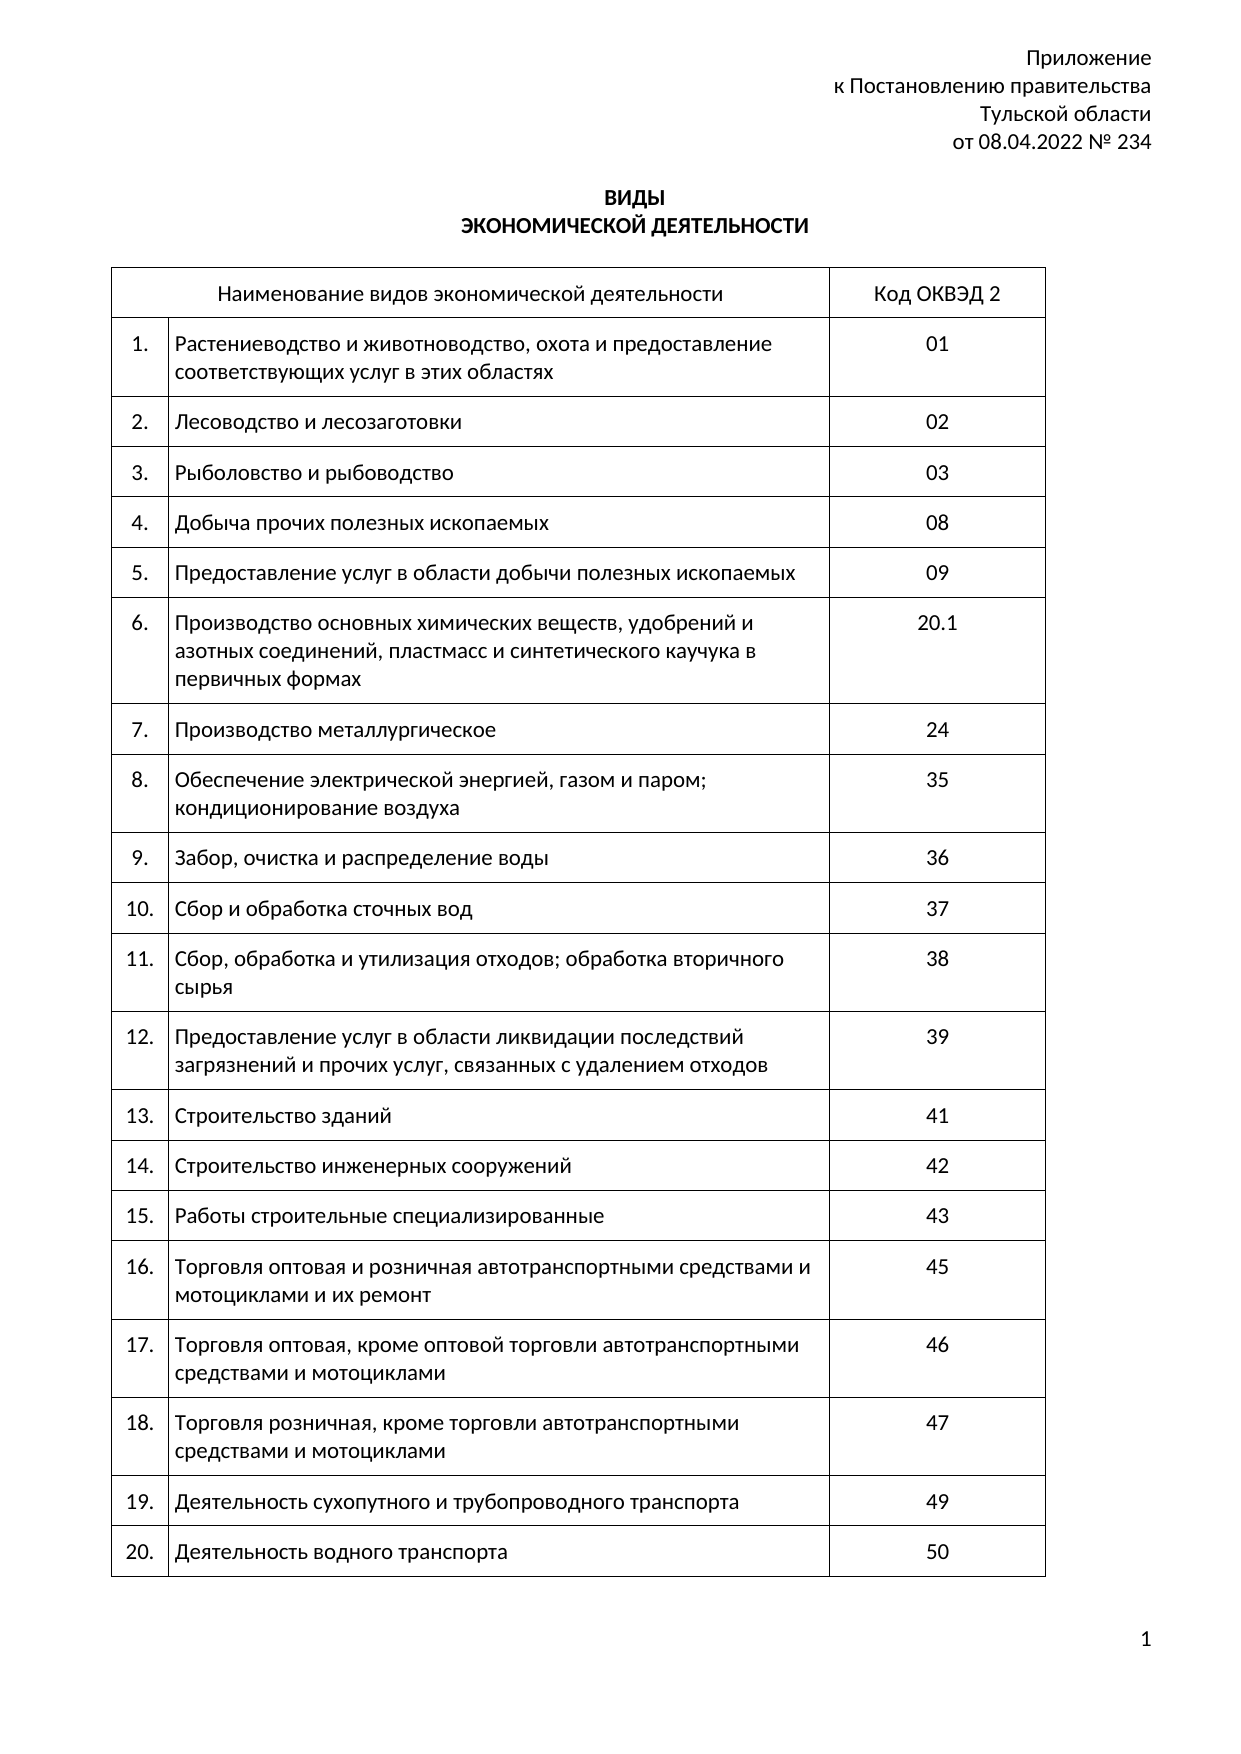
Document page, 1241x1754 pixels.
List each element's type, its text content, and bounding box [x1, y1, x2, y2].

table_cell 45 [830, 1241, 1045, 1318]
table_cell 01 [830, 318, 1045, 396]
table_cell 19. [112, 1476, 168, 1525]
table_cell 38 [830, 934, 1045, 1011]
table_cell Обеспечение электрической энергией, газом и паром; кондиционирование воздуха [169, 755, 829, 832]
table_cell 15. [112, 1191, 168, 1240]
table_cell 43 [830, 1191, 1045, 1240]
table_cell 13. [112, 1090, 168, 1139]
table_cell 8. [112, 755, 168, 832]
table_cell 11. [112, 934, 168, 1011]
table_header Наименование видов экономической деятельности [112, 268, 829, 317]
table_cell 36 [830, 833, 1045, 882]
table_cell Производство металлургическое [169, 704, 829, 753]
title ЭКОНОМИЧЕСКОЙ ДЕЯТЕЛЬНОСТИ [118, 211, 1152, 239]
table_cell 9. [112, 833, 168, 882]
table_cell Торговля оптовая и розничная автотранспортными средствами и мотоциклами и их ремонт [169, 1241, 829, 1318]
table_cell 20. [112, 1526, 168, 1576]
table_cell 08 [830, 497, 1045, 547]
table_cell 16. [112, 1241, 168, 1318]
table_cell Сбор и обработка сточных вод [169, 883, 829, 932]
table_cell 5. [112, 548, 168, 597]
table_cell 12. [112, 1012, 168, 1089]
table_cell 14. [112, 1141, 168, 1190]
table_cell 3. [112, 447, 168, 496]
table_cell 35 [830, 755, 1045, 832]
table_cell 4. [112, 497, 168, 547]
table_cell Производство основных химических веществ, удобрений и азотных соединений, пластмасс и синтетического каучука в первичных формах [169, 598, 829, 703]
table_cell Работы строительные специализированные [169, 1191, 829, 1240]
table_cell Торговля оптовая, кроме оптовой торговли автотранспортными средствами и мотоциклами [169, 1320, 829, 1397]
table_cell 7. [112, 704, 168, 753]
table_cell 50 [830, 1526, 1045, 1576]
table_cell 03 [830, 447, 1045, 496]
table_cell 46 [830, 1320, 1045, 1397]
table_cell Предоставление услуг в области ликвидации последствий загрязнений и прочих услуг, связанных с удалением отходов [169, 1012, 829, 1089]
table_cell Строительство инженерных сооружений [169, 1141, 829, 1190]
table_cell 47 [830, 1398, 1045, 1475]
table_cell Добыча прочих полезных ископаемых [169, 497, 829, 547]
title ВИДЫ [118, 183, 1152, 211]
text от 08.04.2022 № 234 [118, 127, 1152, 155]
table_cell 41 [830, 1090, 1045, 1139]
table_cell 24 [830, 704, 1045, 753]
table_cell Строительство зданий [169, 1090, 829, 1139]
text Тульской области [118, 99, 1152, 127]
table_cell Предоставление услуг в области добычи полезных ископаемых [169, 548, 829, 597]
table_cell Забор, очистка и распределение воды [169, 833, 829, 882]
table_cell Лесоводство и лесозаготовки [169, 397, 829, 446]
table_cell Растениеводство и животноводство, охота и предоставление соответствующих услуг в этих областях [169, 318, 829, 396]
table_cell 10. [112, 883, 168, 932]
table_cell 02 [830, 397, 1045, 446]
table_cell 18. [112, 1398, 168, 1475]
table_cell Деятельность сухопутного и трубопроводного транспорта [169, 1476, 829, 1525]
table_cell Торговля розничная, кроме торговли автотранспортными средствами и мотоциклами [169, 1398, 829, 1475]
text к Постановлению правительства [118, 71, 1152, 99]
table_cell 37 [830, 883, 1045, 932]
table_cell Сбор, обработка и утилизация отходов; обработка вторичного сырья [169, 934, 829, 1011]
table_cell 20.1 [830, 598, 1045, 703]
table_cell 42 [830, 1141, 1045, 1190]
table_cell 09 [830, 548, 1045, 597]
table_cell 39 [830, 1012, 1045, 1089]
table_header Код ОКВЭД 2 [830, 268, 1045, 317]
table_cell 6. [112, 598, 168, 703]
table_cell 1. [112, 318, 168, 396]
table_cell 49 [830, 1476, 1045, 1525]
table_cell 2. [112, 397, 168, 446]
table_cell Рыболовство и рыбоводство [169, 447, 829, 496]
table_cell 17. [112, 1320, 168, 1397]
table_cell Деятельность водного транспорта [169, 1526, 829, 1576]
text Приложение [118, 43, 1152, 71]
